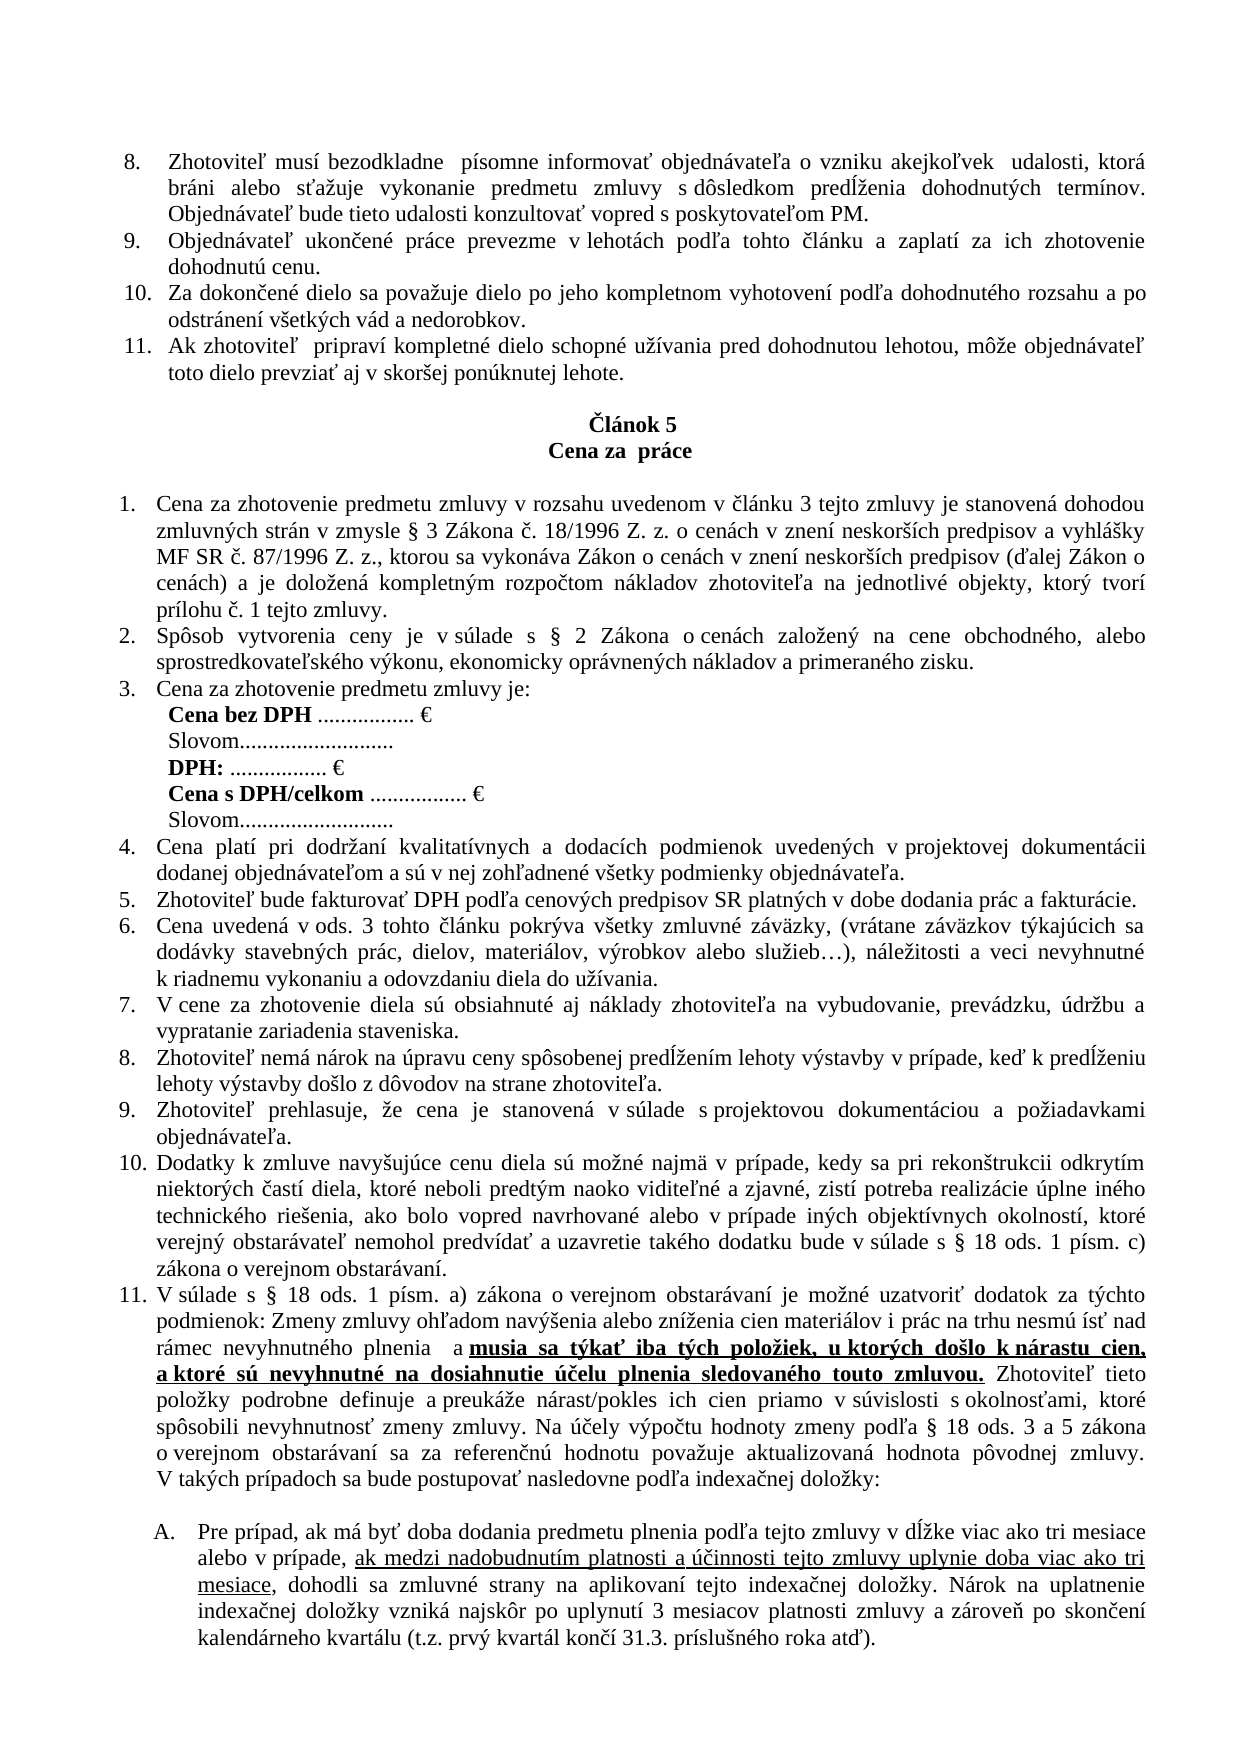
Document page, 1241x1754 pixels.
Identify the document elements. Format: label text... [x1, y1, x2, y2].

list V súlade s § 18 ods. 1 písm. a) zákona o verejnom obstarávaní je možné uzatvoriť dodatok za týchto podmienok: Zmeny zmluvy ohľadom navýšenia alebo zníženia cien materiálov i prác na trhu nesmú ísť nad rámec nevyhnutného plnenia a musia sa týkať iba tých položiek, u ktorých došlo k nárastu cien, a ktoré sú nevyhnutné na dosiahnutie účelu plnenia sledovaného touto zmluvou. Zhotoviteľ tieto položky podrobne definuje a preukáže nárast/pokles ich cien priamo v súvislosti s okolnosťami, ktoré spôsobili nevyhnutnosť zmeny zmluvy. Na účely výpočtu hodnoty zmeny podľa § 18 ods. 3 a 5 zákona o verejnom obstarávaní sa za referenčnú hodnotu považuje aktualizovaná hodnota pôvodnej zmluvy. V takých prípadoch sa bude postupovať nasledovne podľa indexačnej doložky: [119, 1281, 1146, 1492]
text Cena za práce [94, 438, 1146, 464]
list Zhotoviteľ bude fakturovať DPH podľa cenových predpisov SR platných v dobe dodania prác a fakturácie. [119, 886, 1146, 912]
list Objednávateľ ukončené práce prevezme v lehotách podľa tohto článku a zaplatí za ich zhotovenie dohodnutú cenu. [123, 227, 1146, 279]
text Slovom........................... [168, 727, 1146, 754]
list Spôsob vytvorenia ceny je v súlade s § 2 Zákona o cenách založený na cene obchodného, alebo sprostredkovateľského výkonu, ekonomicky oprávnených nákladov a primeraného zisku. [119, 622, 1146, 675]
list Cena za zhotovenie predmetu zmluvy v rozsahu uvedenom v článku 3 tejto zmluvy je stanovená dohodou zmluvných strán v zmysle § 3 Zákona č. 18/1996 Z. z. o cenách v znení neskorších predpisov a vyhlášky MF SR č. 87/1996 Z. z., ktorou sa vykonáva Zákon o cenách v znení neskorších predpisov (ďalej Zákon o cenách) a je doložená kompletným rozpočtom nákladov zhotoviteľa na jednotlivé objekty, ktorý tvorí prílohu č. 1 tejto zmluvy. [119, 490, 1146, 622]
text Cena bez DPH ................. € [168, 701, 1146, 727]
list Pre prípad, ak má byť doba dodania predmetu plnenia podľa tejto zmluvy v dĺžke viac ako tri mesiace alebo v prípade, ak medzi nadobudnutím platnosti a účinnosti tejto zmluvy uplynie doba viac ako tri mesiace, dohodli sa zmluvné strany na aplikovaní tejto indexačnej doložky. Nárok na uplatnenie indexačnej doložky vzniká najskôr po uplynutí 3 mesiacov platnosti zmluvy a zároveň po skončení kalendárneho kvartálu (t.z. prvý kvartál končí 31.3. príslušného roka atď). [153, 1518, 1146, 1650]
list Cena uvedená v ods. 3 tohto článku pokrýva všetky zmluvné záväzky, (vrátane záväzkov týkajúcich sa dodávky stavebných prác, dielov, materiálov, výrobkov alebo služieb…), náležitosti a veci nevyhnutné k riadnemu vykonaniu a odovzdaniu diela do užívania. [119, 912, 1146, 991]
list V cene za zhotovenie diela sú obsiahnuté aj náklady zhotoviteľa na vybudovanie, prevádzku, údržbu a vypratanie zariadenia staveniska. [119, 991, 1146, 1044]
text Cena s DPH/celkom ................. € [168, 780, 1146, 807]
text Článok 5 [119, 411, 1146, 438]
list Za dokončené dielo sa považuje dielo po jeho kompletnom vyhotovení podľa dohodnutého rozsahu a po odstránení všetkých vád a nedorobkov. [123, 279, 1146, 332]
list Cena za zhotovenie predmetu zmluvy je: [119, 675, 1146, 701]
list Zhotoviteľ nemá nárok na úpravu ceny spôsobenej predĺžením lehoty výstavby v prípade, keď k predĺženiu lehoty výstavby došlo z dôvodov na strane zhotoviteľa. [119, 1044, 1146, 1096]
list Ak zhotoviteľ pripraví kompletné dielo schopné užívania pred dohodnutou lehotou, môže objednávateľ toto dielo prevziať aj v skoršej ponúknutej lehote. [123, 332, 1146, 385]
text DPH: ................. € [168, 754, 1146, 780]
list Zhotoviteľ musí bezodkladne písomne informovať objednávateľa o vzniku akejkoľvek udalosti, ktorá bráni alebo sťažuje vykonanie predmetu zmluvy s dôsledkom predĺženia dohodnutých termínov. Objednávateľ bude tieto udalosti konzultovať vopred s poskytovateľom PM. [123, 148, 1146, 227]
list Dodatky k zmluve navyšujúce cenu diela sú možné najmä v prípade, kedy sa pri rekonštrukcii odkrytím niektorých častí diela, ktoré neboli predtým naoko viditeľné a zjavné, zistí potreba realizácie úplne iného technického riešenia, ako bolo vopred navrhované alebo v prípade iných objektívnych okolností, ktoré verejný obstarávateľ nemohol predvídať a uzavretie takého dodatku bude v súlade s § 18 ods. 1 písm. c) zákona o verejnom obstarávaní. [119, 1149, 1146, 1281]
list Zhotoviteľ prehlasuje, že cena je stanovená v súlade s projektovou dokumentáciou a požiadavkami objednávateľa. [119, 1096, 1146, 1149]
text Slovom........................... [168, 807, 1146, 833]
list Cena platí pri dodržaní kvalitatívnych a dodacích podmienok uvedených v projektovej dokumentácii dodanej objednávateľom a sú v nej zohľadnené všetky podmienky objednávateľa. [119, 833, 1146, 886]
